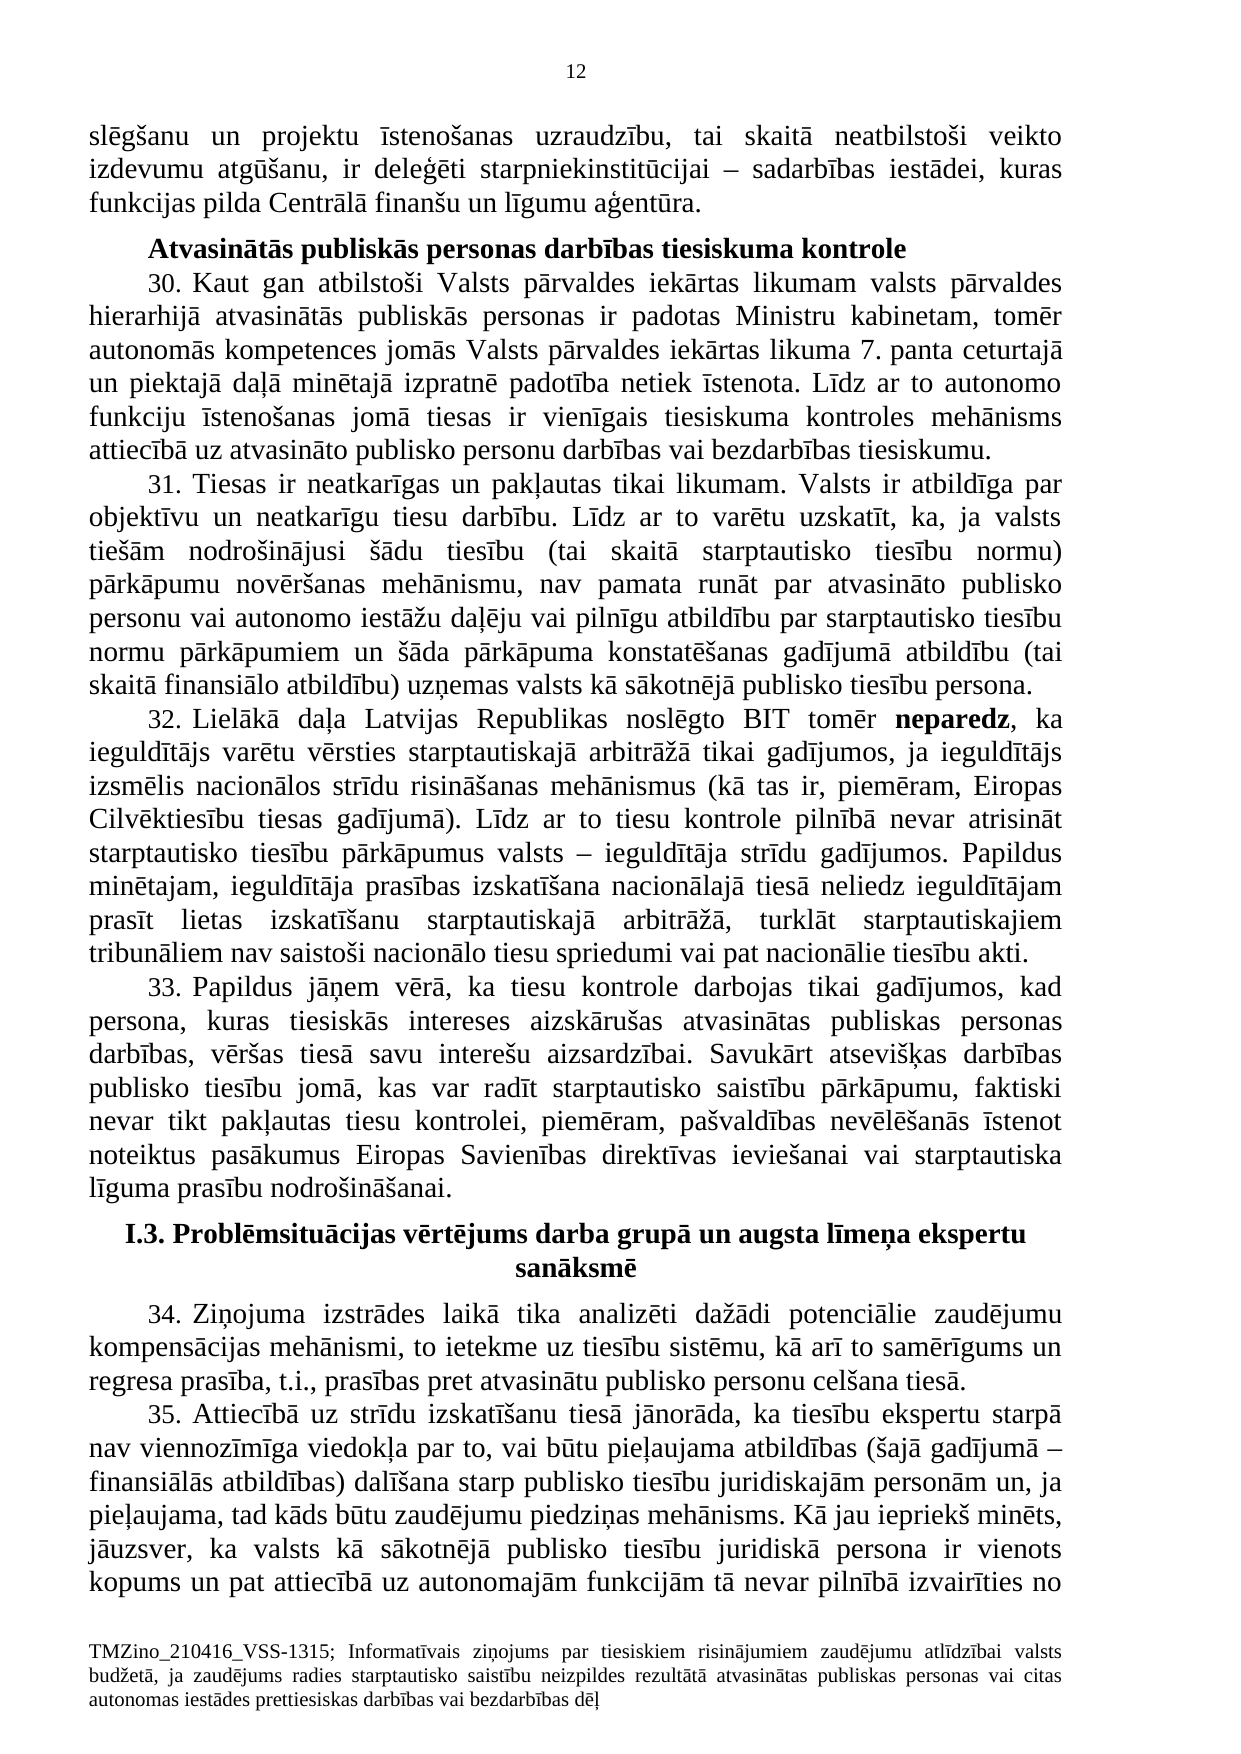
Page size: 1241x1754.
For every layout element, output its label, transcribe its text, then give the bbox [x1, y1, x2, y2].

list Ziņojuma izstrādes laikā tika analizēti dažādi potenciālie zaudējumu kompensācijas mehānismi, to ietekme uz tiesību sistēmu, kā arī to samērīgums un regresa prasība, t.i., prasības pret atvasinātu publisko personu celšana tiesā. [89, 1296, 1063, 1397]
list Papildus jāņem vērā, ka tiesu kontrole darbojas tikai gadījumos, kad persona, kuras tiesiskās intereses aizskārušas atvasinātas publiskas personas darbības, vēršas tiesā savu interešu aizsardzībai. Savukārt atsevišķas darbības publisko tiesību jomā, kas var radīt starptautisko saistību pārkāpumu, faktiski nevar tikt pakļautas tiesu kontrolei, piemēram, pašvaldības nevēlēšanās īstenot noteiktus pasākumus Eiropas Savienības direktīvas ieviešanai vai starptautiska līguma prasību nodrošināšanai. [89, 969, 1063, 1204]
list Tiesas ir neatkarīgas un pakļautas tikai likumam. Valsts ir atbildīga par objektīvu un neatkarīgu tiesu darbību. Līdz ar to varētu uzskatīt, ka, ja valsts tiešām nodrošinājusi šādu tiesību (tai skaitā starptautisko tiesību normu) pārkāpumu novēršanas mehānismu, nav pamata runāt par atvasināto publisko personu vai autonomo iestāžu daļēju vai pilnīgu atbildību par starptautisko tiesību normu pārkāpumiem un šāda pārkāpuma konstatēšanas gadījumā atbildību (tai skaitā finansiālo atbildību) uzņemas valsts kā sākotnējā publisko tiesību persona. [89, 466, 1063, 701]
list Kaut gan atbilstoši Valsts pārvaldes iekārtas likumam valsts pārvaldes hierarhijā atvasinātās publiskās personas ir padotas Ministru kabinetam, tomēr autonomās kompetences jomās Valsts pārvaldes iekārtas likuma 7. panta ceturtajā un piektajā daļā minētajā izpratnē padotība netiek īstenota. Līdz ar to autonomo funkciju īstenošanas jomā tiesas ir vienīgais tiesiskuma kontroles mehānisms attiecībā uz atvasināto publisko personu darbības vai bezdarbības tiesiskumu. [89, 265, 1063, 466]
text I.3. Problēmsituācijas vērtējums darba grupā un augsta līmeņa ekspertu sanāksmē [89, 1216, 1063, 1283]
list Atvasinātās publiskās personas darbības tiesiskuma kontrole [148, 231, 1063, 265]
list Lielākā daļa Latvijas Republikas noslēgto BIT tomēr neparedz, ka ieguldītājs varētu vērsties starptautiskajā arbitrāžā tikai gadījumos, ja ieguldītājs izsmēlis nacionālos strīdu risināšanas mehānismus (kā tas ir, piemēram, Eiropas Cilvēktiesību tiesas gadījumā). Līdz ar to tiesu kontrole pilnībā nevar atrisināt starptautisko tiesību pārkāpumus valsts – ieguldītāja strīdu gadījumos. Papildus minētajam, ieguldītāja prasības izskatīšana nacionālajā tiesā neliedz ieguldītājam prasīt lietas izskatīšanu starptautiskajā arbitrāžā, turklāt starptautiskajiem tribunāliem nav saistoši nacionālo tiesu spriedumi vai pat nacionālie tiesību akti. [89, 701, 1063, 969]
